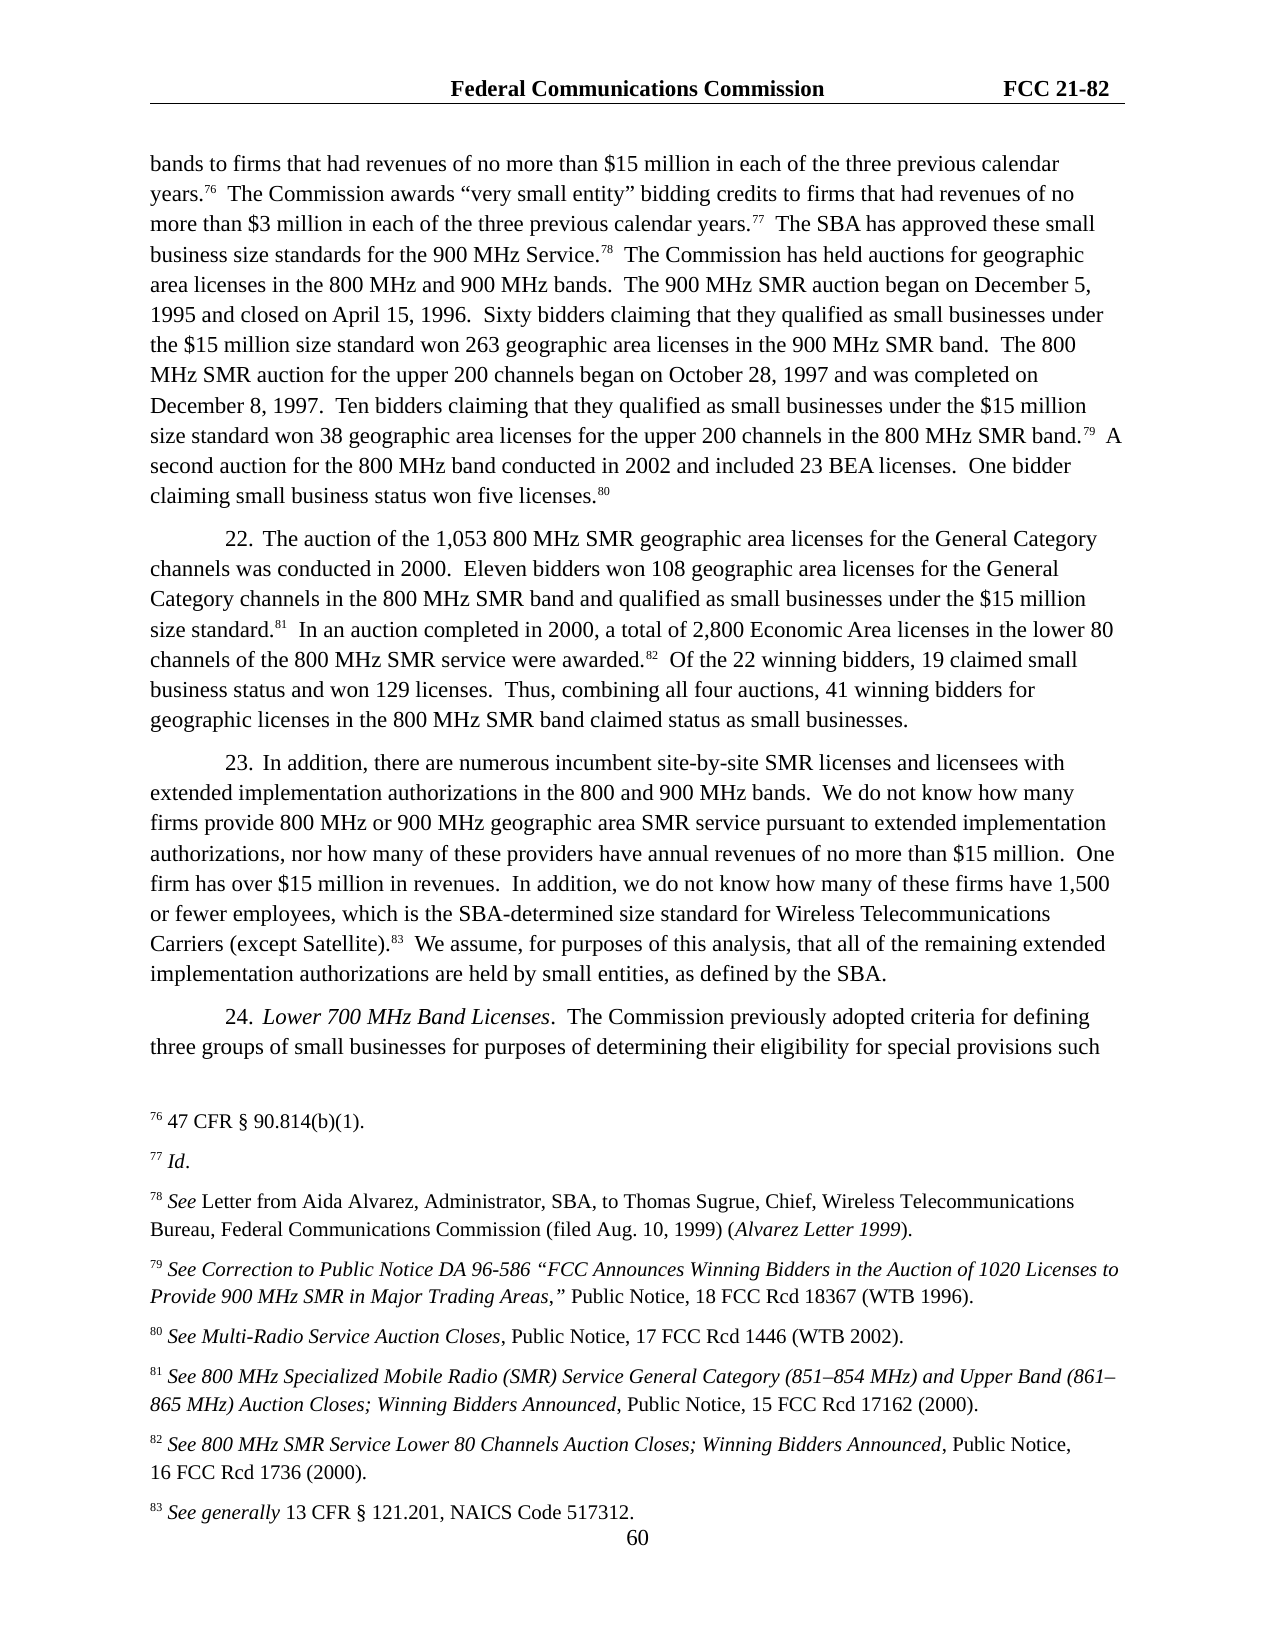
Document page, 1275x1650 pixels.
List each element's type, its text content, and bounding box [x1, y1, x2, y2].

list Specialized Mobile Radio Licenses. The Commission awards “small entity” bidding credits in auctions for Specialized Mobile Radio (SMR) geographic area licenses in the 800 MHz and 900 MHz bands to firms that had revenues of no more than $15 million in each of the three previous calendar years. The Commission awards “very small entity” bidding credits to firms that had revenues of no more than $3 million in each of the three previous calendar years. The SBA has approved these small business size standards for the 900 MHz Service. The Commission has held auctions for geographic area licenses in the 800 MHz and 900 MHz bands. The 900 MHz SMR auction began on December 5, 1995 and closed on April 15, 1996. Sixty bidders claiming that they qualified as small businesses under the $15 million size standard won 263 geographic area licenses in the 900 MHz SMR band. The 800 MHz SMR auction for the upper 200 channels began on October 28, 1997 and was completed on December 8, 1997. Ten bidders claiming that they qualified as small businesses under the $15 million size standard won 38 geographic area licenses for the upper 200 channels in the 800 MHz SMR band. A second auction for the 800 MHz band conducted in 2002 and included 23 BEA licenses. One bidder claiming small business status won five licenses. [150, 150, 1125, 509]
list In addition, there are numerous incumbent site-by-site SMR licenses and licensees with extended implementation authorizations in the 800 and 900 MHz bands. We do not know how many firms provide 800 MHz or 900 MHz geographic area SMR service pursuant to extended implementation authorizations, nor how many of these providers have annual revenues of no more than $15 million. One firm has over $15 million in revenues. In addition, we do not know how many of these firms have 1,500 or fewer employees, which is the SBA-determined size standard for Wireless Telecommunications Carriers (except Satellite). We assume, for purposes of this analysis, that all of the remaining extended implementation authorizations are held by small entities, as defined by the SBA. [150, 749, 1125, 987]
list The auction of the 1,053 800 MHz SMR geographic area licenses for the General Category channels was conducted in 2000. Eleven bidders won 108 geographic area licenses for the General Category channels in the 800 MHz SMR band and qualified as small businesses under the $15 million size standard. In an auction completed in 2000, a total of 2,800 Economic Area licenses in the lower 80 channels of the 800 MHz SMR service were awarded. Of the 22 winning bidders, 19 claimed small business status and won 129 licenses. Thus, combining all four auctions, 41 winning bidders for geographic licenses in the 800 MHz SMR band claimed status as small businesses. [150, 525, 1125, 733]
